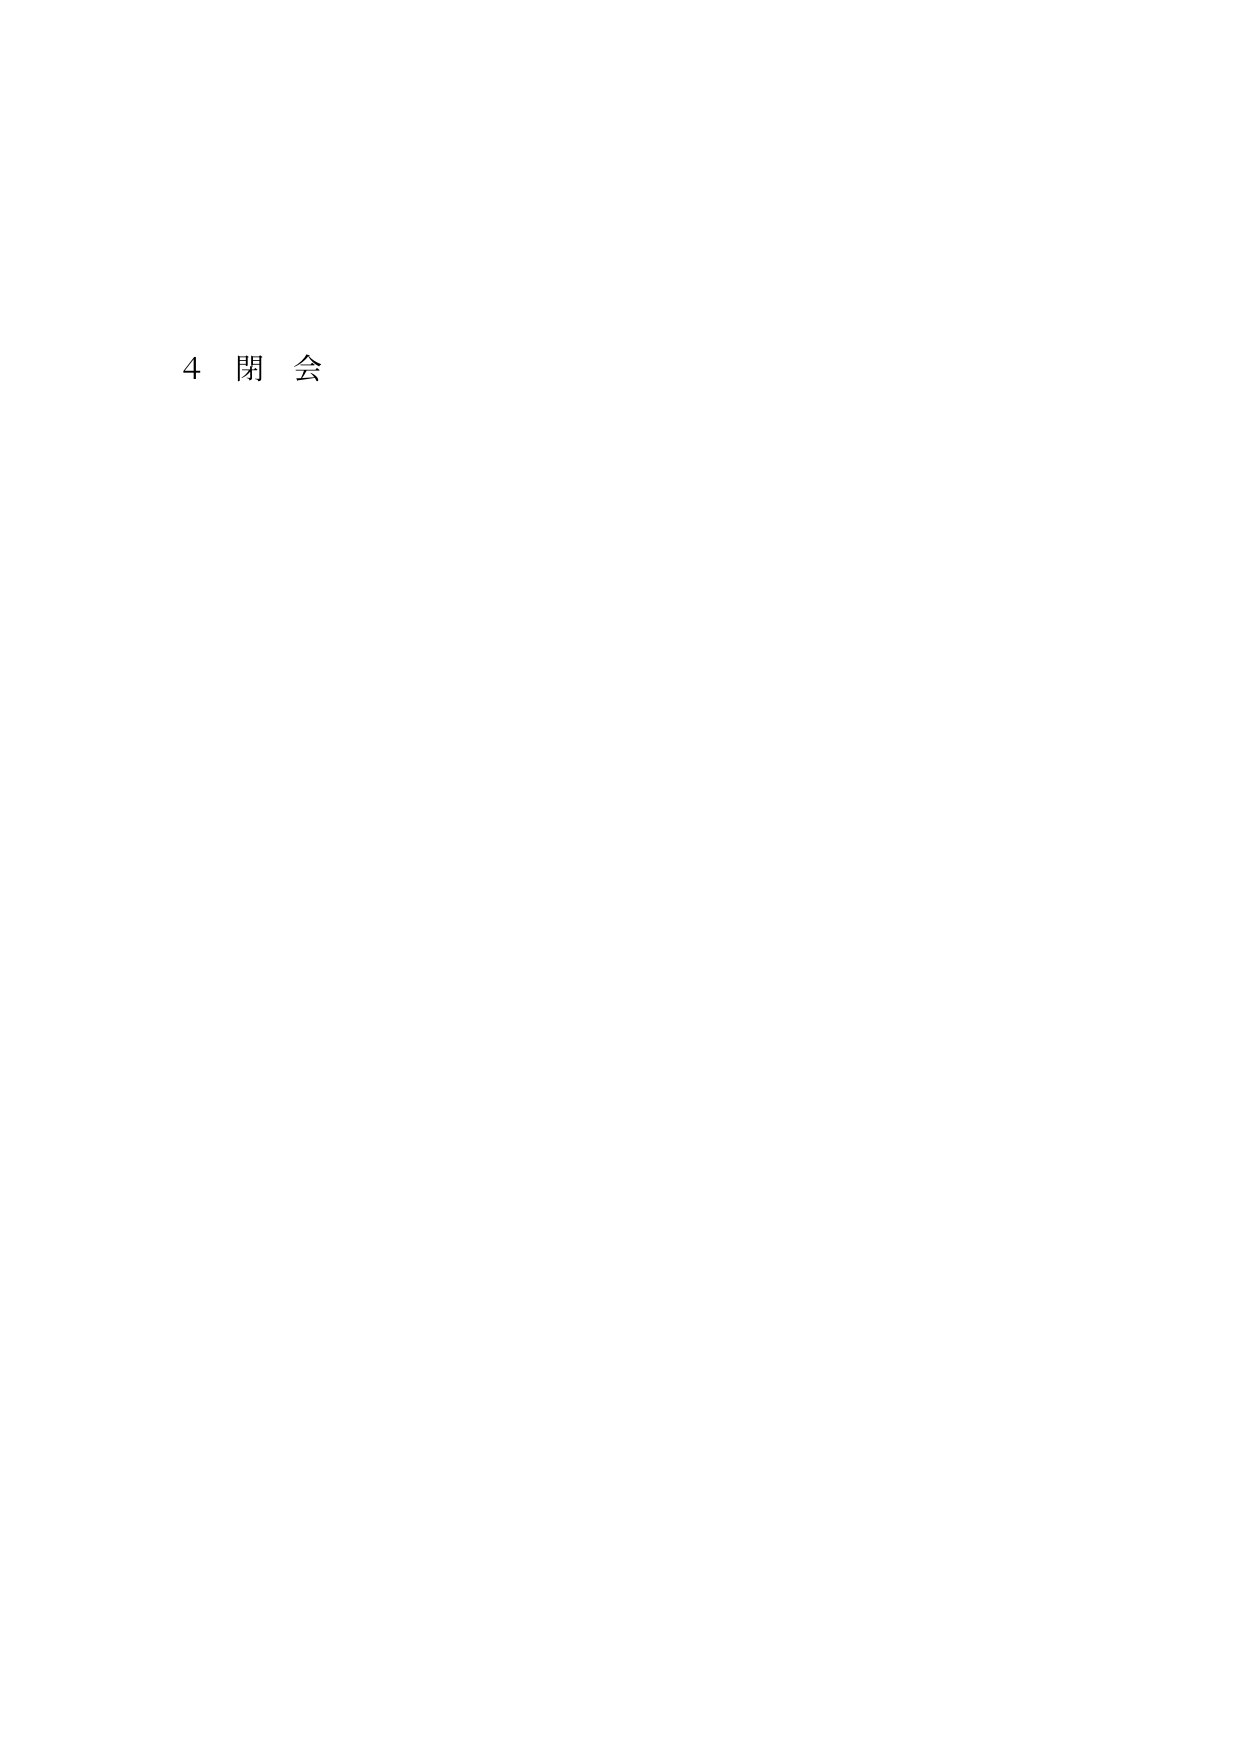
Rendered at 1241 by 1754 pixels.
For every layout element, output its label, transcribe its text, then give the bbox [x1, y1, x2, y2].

text ４ 閉 会 [148, 329, 1005, 404]
